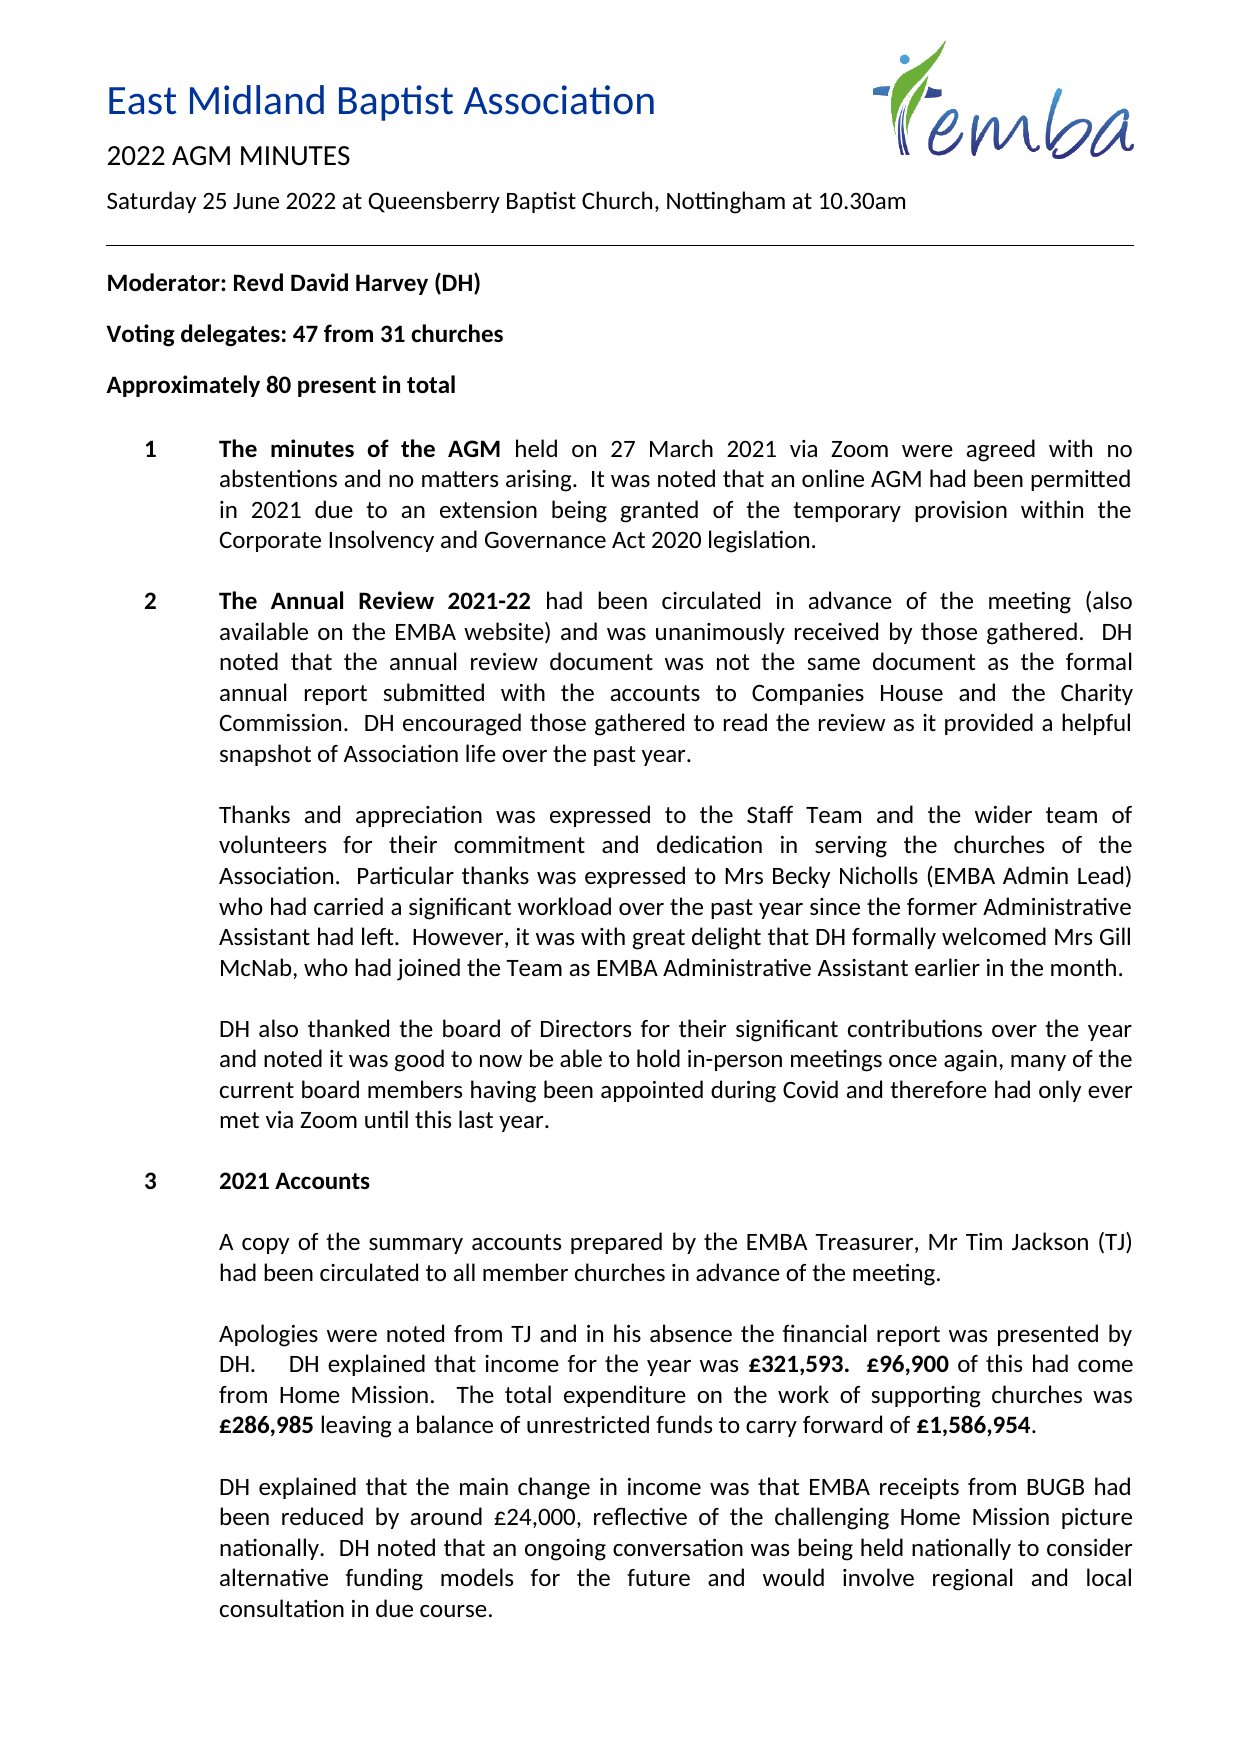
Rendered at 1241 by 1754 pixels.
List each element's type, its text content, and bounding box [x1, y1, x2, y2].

list Thanks and appreciation was expressed to the Staff Team and the wider team of volunteers for their commitment and dedication in serving the churches of the Association. Particular thanks was expressed to Mrs Becky Nicholls (EMBA Admin Lead) who had carried a significant workload over the past year since the former Administrative Assistant had left. However, it was with great delight that DH formally welcomed Mrs Gill McNab, who had joined the Team as EMBA Administrative Assistant earlier in the month. [219, 799, 1134, 982]
list The minutes of the AGM held on 27 March 2021 via Zoom were agreed with no abstentions and no matters arising. It was noted that an online AGM had been permitted in 2021 due to an extension being granted of the temporary provision within the Corporate Insolvency and Governance Act 2020 legislation. [144, 433, 1134, 555]
list DH explained that the main change in income was that EMBA receipts from BUGB had been reduced by around £24,000, reflective of the challenging Home Mission picture nationally. DH noted that an ongoing conversation was being held nationally to consider alternative funding models for the future and would involve regional and local consultation in due course. [219, 1471, 1134, 1623]
list The Annual Review 2021-22 had been circulated in advance of the meeting (also available on the EMBA website) and was unanimously received by those gathered. DH noted that the annual review document was not the same document as the formal annual report submitted with the accounts to Companies House and the Charity Commission. DH encouraged those gathered to read the review as it provided a helpful snapshot of Association life over the past year. [144, 586, 1134, 769]
list 2021 Accounts [144, 1165, 1134, 1196]
subtitle Saturday 25 June 2022 at Queensberry Baptist Church, Nottingham at 10.30am [106, 185, 1134, 216]
list A copy of the summary accounts prepared by the EMBA Treasurer, Mr Tim Jackson (TJ) had been circulated to all member churches in advance of the meeting. [219, 1226, 1134, 1287]
text Moderator: Revd David Harvey (DH) [106, 267, 1134, 297]
picture [873, 39, 1134, 159]
list Apologies were noted from TJ and in his absence the financial report was presented by DH. DH explained that income for the year was £321,593. £96,900 of this had come from Home Mission. The total expenditure on the work of supporting churches was £286,985 leaving a balance of unrestricted funds to carry forward of £1,586,954. [219, 1318, 1134, 1440]
text Approximately 80 present in total [106, 369, 1134, 400]
list DH also thanked the board of Directors for their significant contributions over the year and noted it was good to now be able to hold in-person meetings once again, many of the current board members having been appointed during Covid and therefore had only ever met via Zoom until this last year. [219, 1013, 1134, 1135]
text Voting delegates: 47 from 31 churches [106, 318, 1134, 348]
